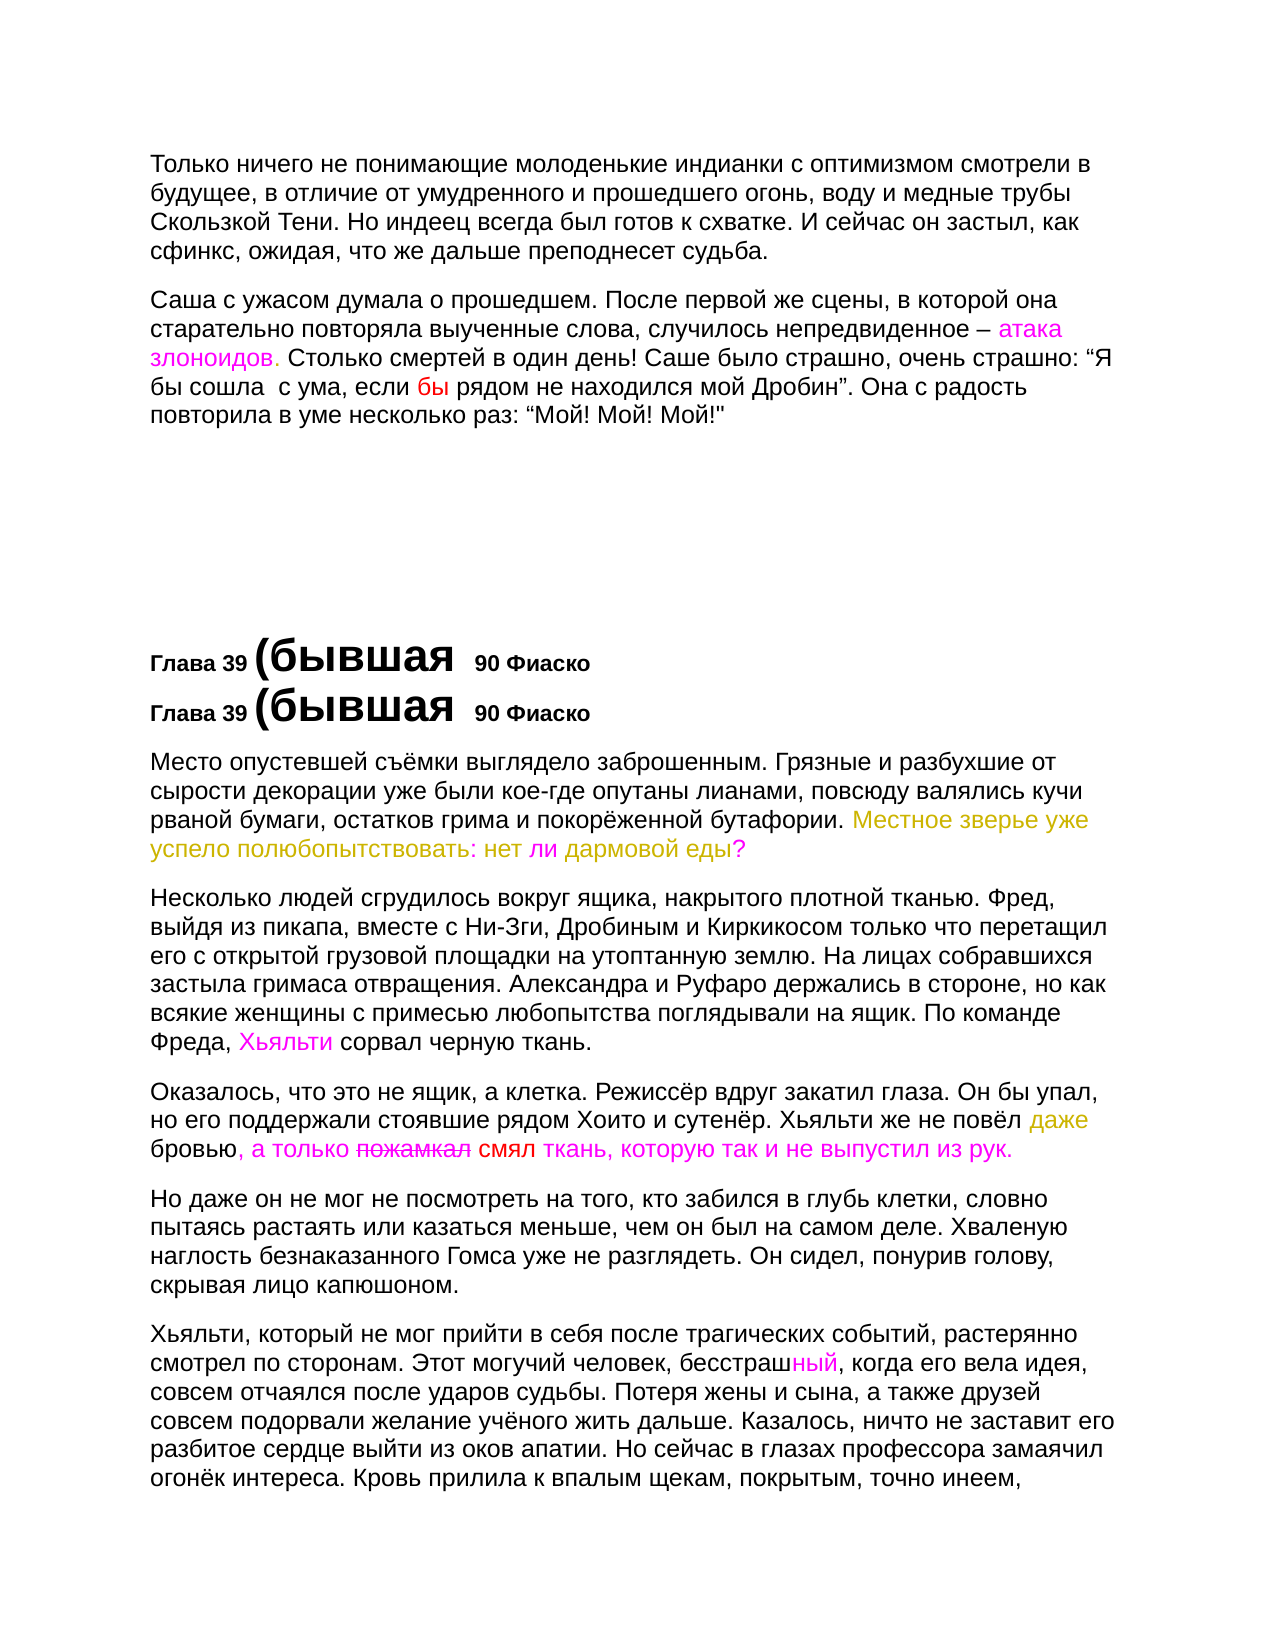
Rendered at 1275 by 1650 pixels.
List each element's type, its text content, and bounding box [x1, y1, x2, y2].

text Место опустевшей съёмки выглядело заброшенным. Грязные и разбухшие от сырости декорации уже были кое-где опутаны лианами, повсюду валялись кучи рваной бумаги, остатков грима и покорёженной бутафории. Местное зверье уже успело полюбопытствовать: нет ли дармовой еды? [150, 748, 1125, 863]
text Только ничего не понимающие молоденькие индианки с оптимизмом смотрели в будущее, в отличие от умудренного и прошедшего огонь, воду и медные трубы Скользкой Тени. Но индеец всегда был готов к схватке. И сейчас он застыл, как сфинкс, ожидая, что же дальше преподнесет судьба. [150, 150, 1125, 265]
text Глава 39 (бывшая 90 Фиаско [262, 698, 1125, 727]
text Глава 39 (бывшая 90 Фиаско [150, 698, 260, 727]
text Оказалось, что это не ящик, а клетка. Режиссёр вдруг закатил глаза. Он бы упал, но его поддержали стоявшие рядом Хоито и сутенёр. Хьяльти же не повёл даже бровью, а только пожамкал смял ткань, которую так и не выпустил из рук. [150, 1077, 1125, 1163]
text Но даже он не мог не посмотреть на того, кто забился в глубь клетки, словно пытаясь растаять или казаться меньше, чем он был на самом деле. Хваленую наглость безнаказанного Гомса уже не разглядеть. Он сидел, понурив голову, скрывая лицо капюшоном. [150, 1184, 1125, 1299]
text Саша с ужасом думала о прошедшем. После первой же сцены, в которой она старательно повторяла выученные слова, случилось непредвиденное – атака злоноидов. Столько смертей в один день! Саше было страшно, очень страшно: “Я бы сошла с ума, если бы рядом не находился мой Дробин”. Она с радость повторила в уме несколько раз: “Мой! Мой! Мой!" [150, 286, 1125, 429]
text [150, 1320, 1125, 1492]
text Глава 39 (бывшая 90 Фиаско [262, 649, 1125, 677]
text Несколько людей сгрудилось вокруг ящика, накрытого плотной тканью. Фред, выйдя из пикапа, вместе с Ни-Зги, Дробиным и Киркикосом только что перетащил его с открытой грузовой площадки на утоптанную землю. На лицах собравшихся застыла гримаса отвращения. Александра и Руфаро держались в стороне, но как всякие женщины с примесью любопытства поглядывали на ящик. По команде Фреда, Хьяльти сорвал черную ткань. [150, 884, 1125, 1056]
text Глава 39 (бывшая 90 Фиаско [150, 649, 260, 677]
